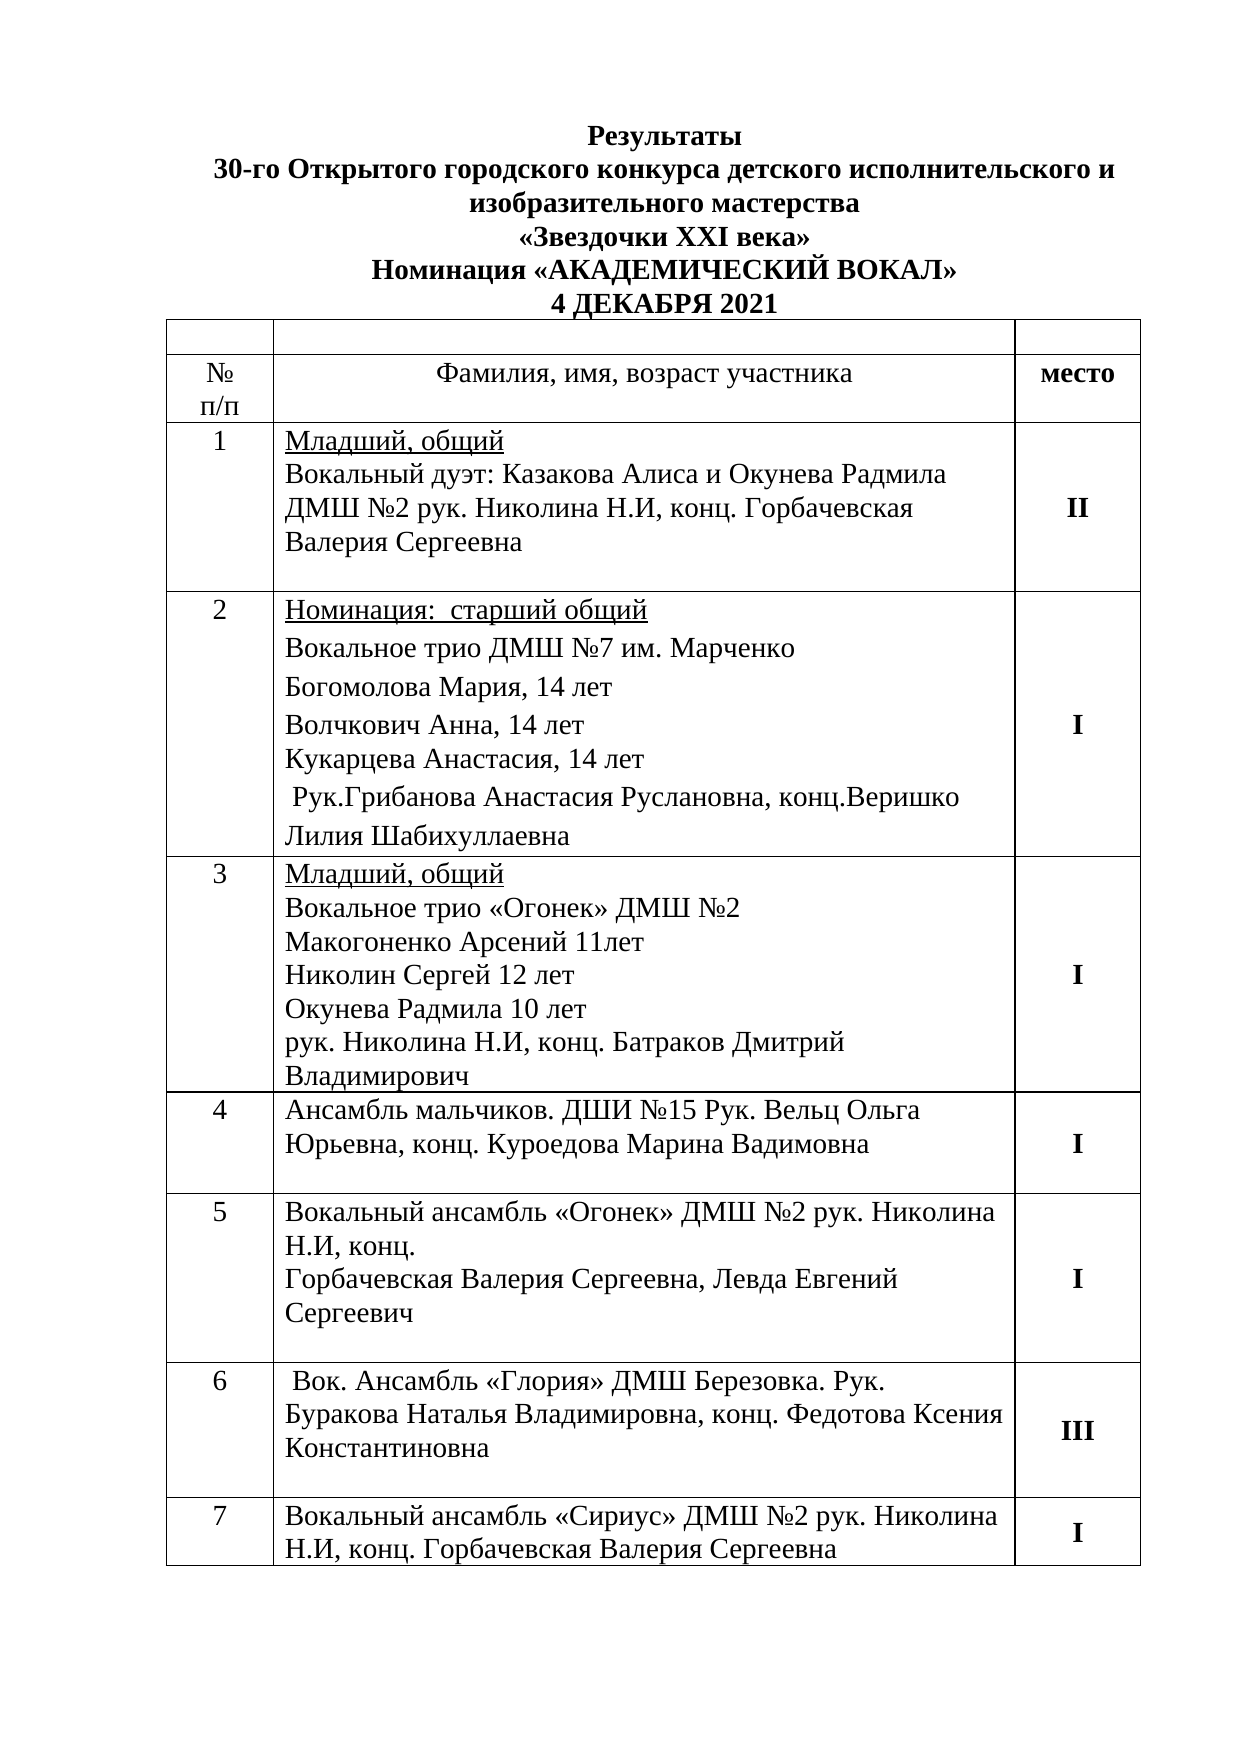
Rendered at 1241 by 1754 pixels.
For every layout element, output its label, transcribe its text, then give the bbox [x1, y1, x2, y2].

text Номинация «АКАДЕМИЧЕСКИЙ ВОКАЛ» 4 ДЕКАБРЯ 2021 [177, 252, 1152, 319]
table_cell № п/п [167, 355, 273, 422]
table_cell I [1016, 1498, 1140, 1565]
table_header [1016, 320, 1140, 354]
text Результаты [177, 118, 1152, 152]
table_cell место [1016, 355, 1140, 422]
table_cell III [1016, 1363, 1140, 1497]
table_cell Вок. Ансамбль «Глория» ДМШ Березовка. Рук. Буракова Наталья Владимировна, конц. Федотова Ксения Константиновна [274, 1363, 1014, 1497]
table_cell I [1016, 1194, 1140, 1362]
table_cell II [1016, 423, 1140, 591]
table_cell Младший, общий Вокальное трио «Огонек» ДМШ №2 Макогоненко Арсений 11лет Николин Сергей 12 лет Окунева Радмила 10 лет рук. Николина Н.И, конц. Батраков Дмитрий Владимирович [274, 857, 1014, 1091]
table_cell Вокальный ансамбль «Огонек» ДМШ №2 рук. Николина Н.И, конц. Горбачевская Валерия Сергеевна, Левда Евгений Сергеевич [274, 1194, 1014, 1362]
table_cell 6 [167, 1363, 273, 1497]
table_header [274, 320, 1014, 354]
table_cell 3 [167, 857, 273, 1091]
table_cell 2 [167, 592, 273, 856]
text «Звездочки XXI века» [177, 219, 1152, 252]
table_cell 1 [167, 423, 273, 591]
table_cell Фамилия, имя, возраст участника [274, 355, 1014, 422]
table_cell Вокальный ансамбль «Сириус» ДМШ №2 рук. Николина Н.И, конц. Горбачевская Валерия Сергеевна [274, 1498, 1014, 1565]
text 30-го Открытого городского конкурса детского исполнительского и изобразительного мастерства [177, 152, 1152, 219]
table_cell 5 [167, 1194, 273, 1362]
table_cell Номинация: старший общий Вокальное трио ДМШ №7 им. Марченко Богомолова Мария, 14 лет Волчкович Анна, 14 лет Кукарцева Анастасия, 14 лет Рук.Грибанова Анастасия Руслановна, конц.Веришко Лилия Шабихуллаевна [274, 592, 1014, 856]
table_cell 4 [167, 1093, 273, 1193]
table_cell 7 [167, 1498, 273, 1565]
table_cell I [1016, 1093, 1140, 1193]
table_header [167, 320, 273, 354]
table_cell I [1016, 857, 1140, 1091]
table_cell Младший, общий Вокальный дуэт: Казакова Алиса и Окунева Радмила ДМШ №2 рук. Николина Н.И, конц. Горбачевская Валерия Сергеевна [274, 423, 1014, 591]
table_cell Ансамбль мальчиков. ДШИ №15 Рук. Вельц Ольга Юрьевна, конц. Куроедова Марина Вадимовна [274, 1093, 1014, 1193]
table_cell I [1016, 592, 1140, 856]
